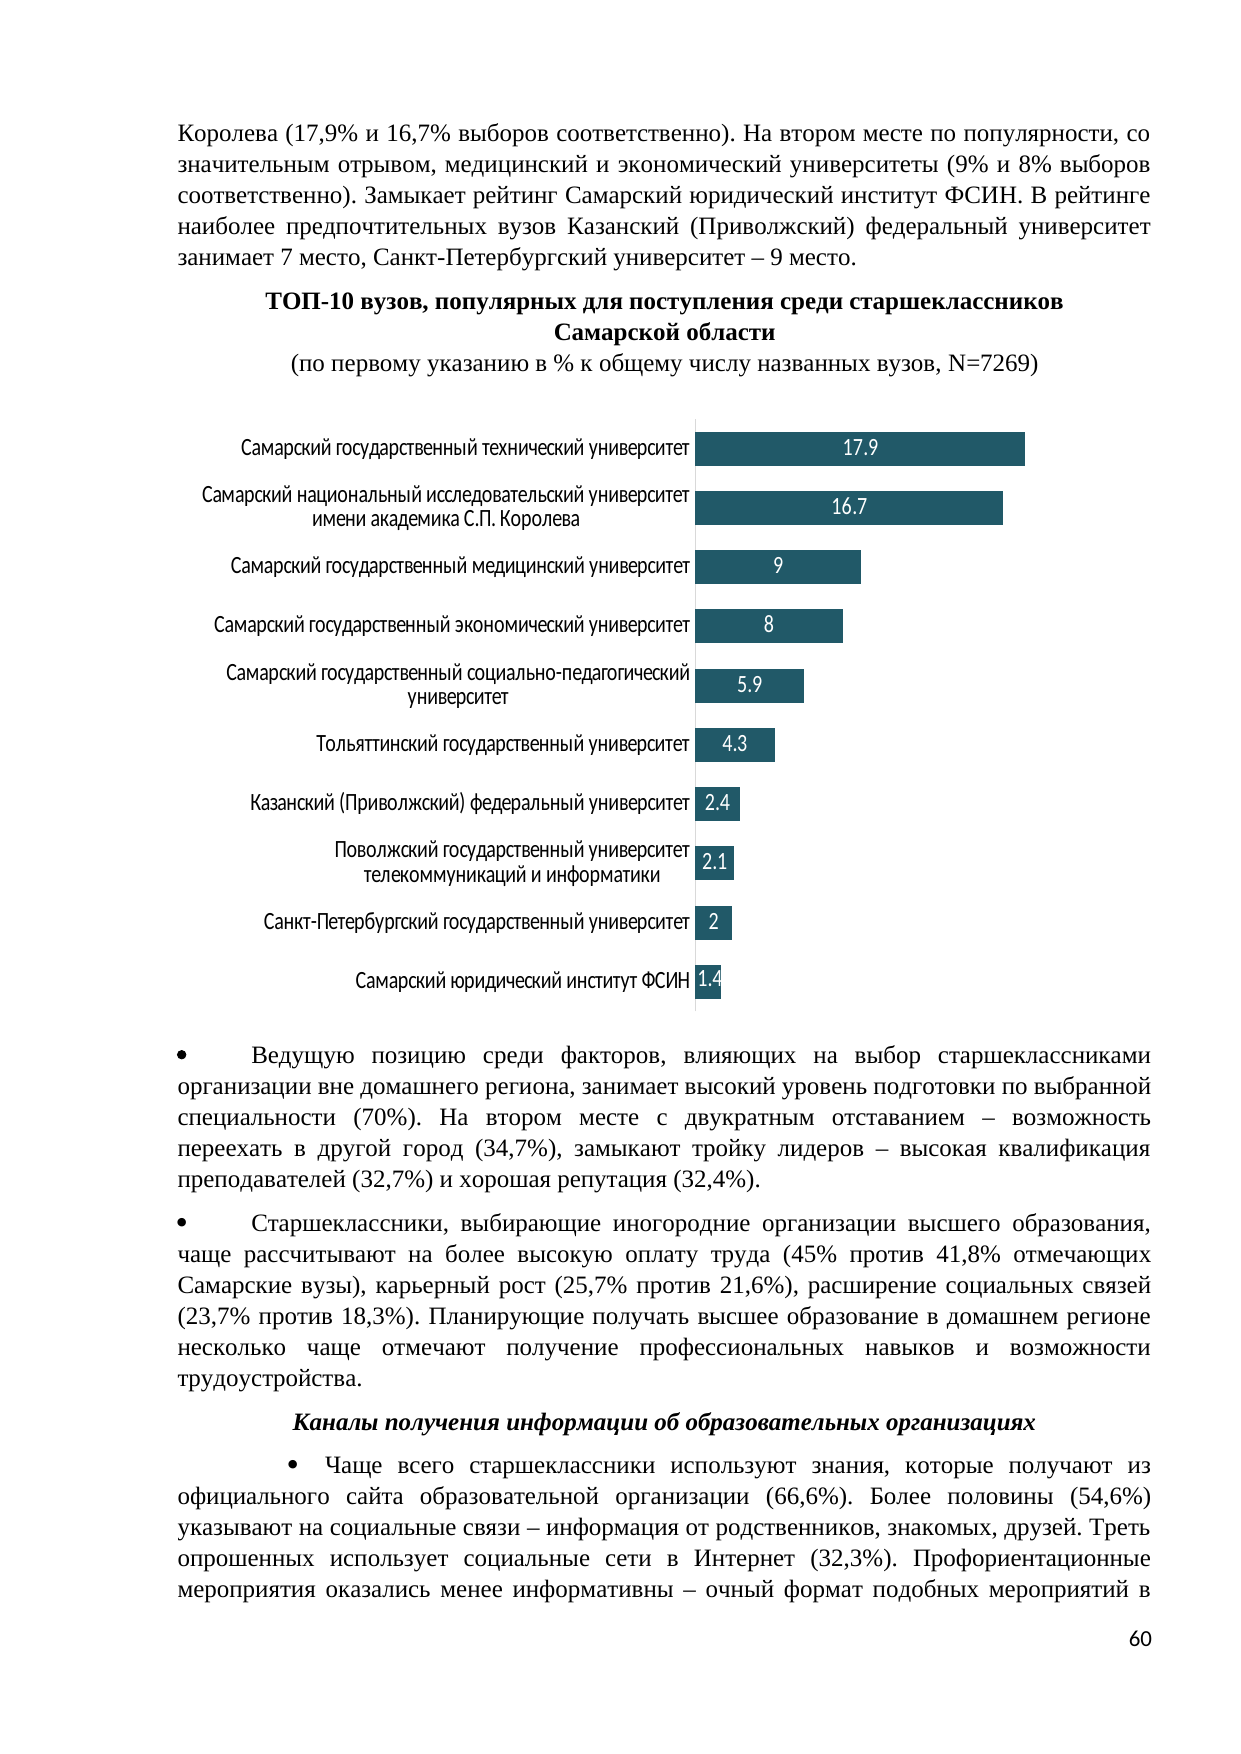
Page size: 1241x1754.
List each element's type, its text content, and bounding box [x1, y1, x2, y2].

text (по первому указанию в % к общему числу названных вузов, N=7269) [177, 348, 1152, 377]
list Старшеклассники, выбирающие иногородние организации высшего образования, чаще рассчитывают на более высокую оплату труда (45% против 41,8% отмечающих Самарские вузы), карьерный рост (25,7% против 21,6%), расширение социальных связей (23,7% против 18,3%). Планирующие получать высшее образование в домашнем регионе несколько чаще отмечают получение профессиональных навыков и возможности трудоустройства. [177, 1208, 1152, 1392]
text Самарской области [177, 317, 1152, 346]
text ТОП-10 вузов, популярных для поступления среди старшеклассников [177, 286, 1152, 314]
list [177, 118, 1152, 271]
list Ведущую позицию среди факторов, влияющих на выбор старшеклассниками организации вне домашнего региона, занимает высокий уровень подготовки по выбранной специальности (70%). На втором месте с двукратным отставанием – возможность переехать в другой город (34,7%), замыкают тройку лидеров – высокая квалификация преподавателей (32,7%) и хорошая репутация (32,4%). [177, 1040, 1152, 1193]
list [177, 1450, 1152, 1603]
text Каналы получения информации об образовательных организациях [177, 1407, 1152, 1435]
